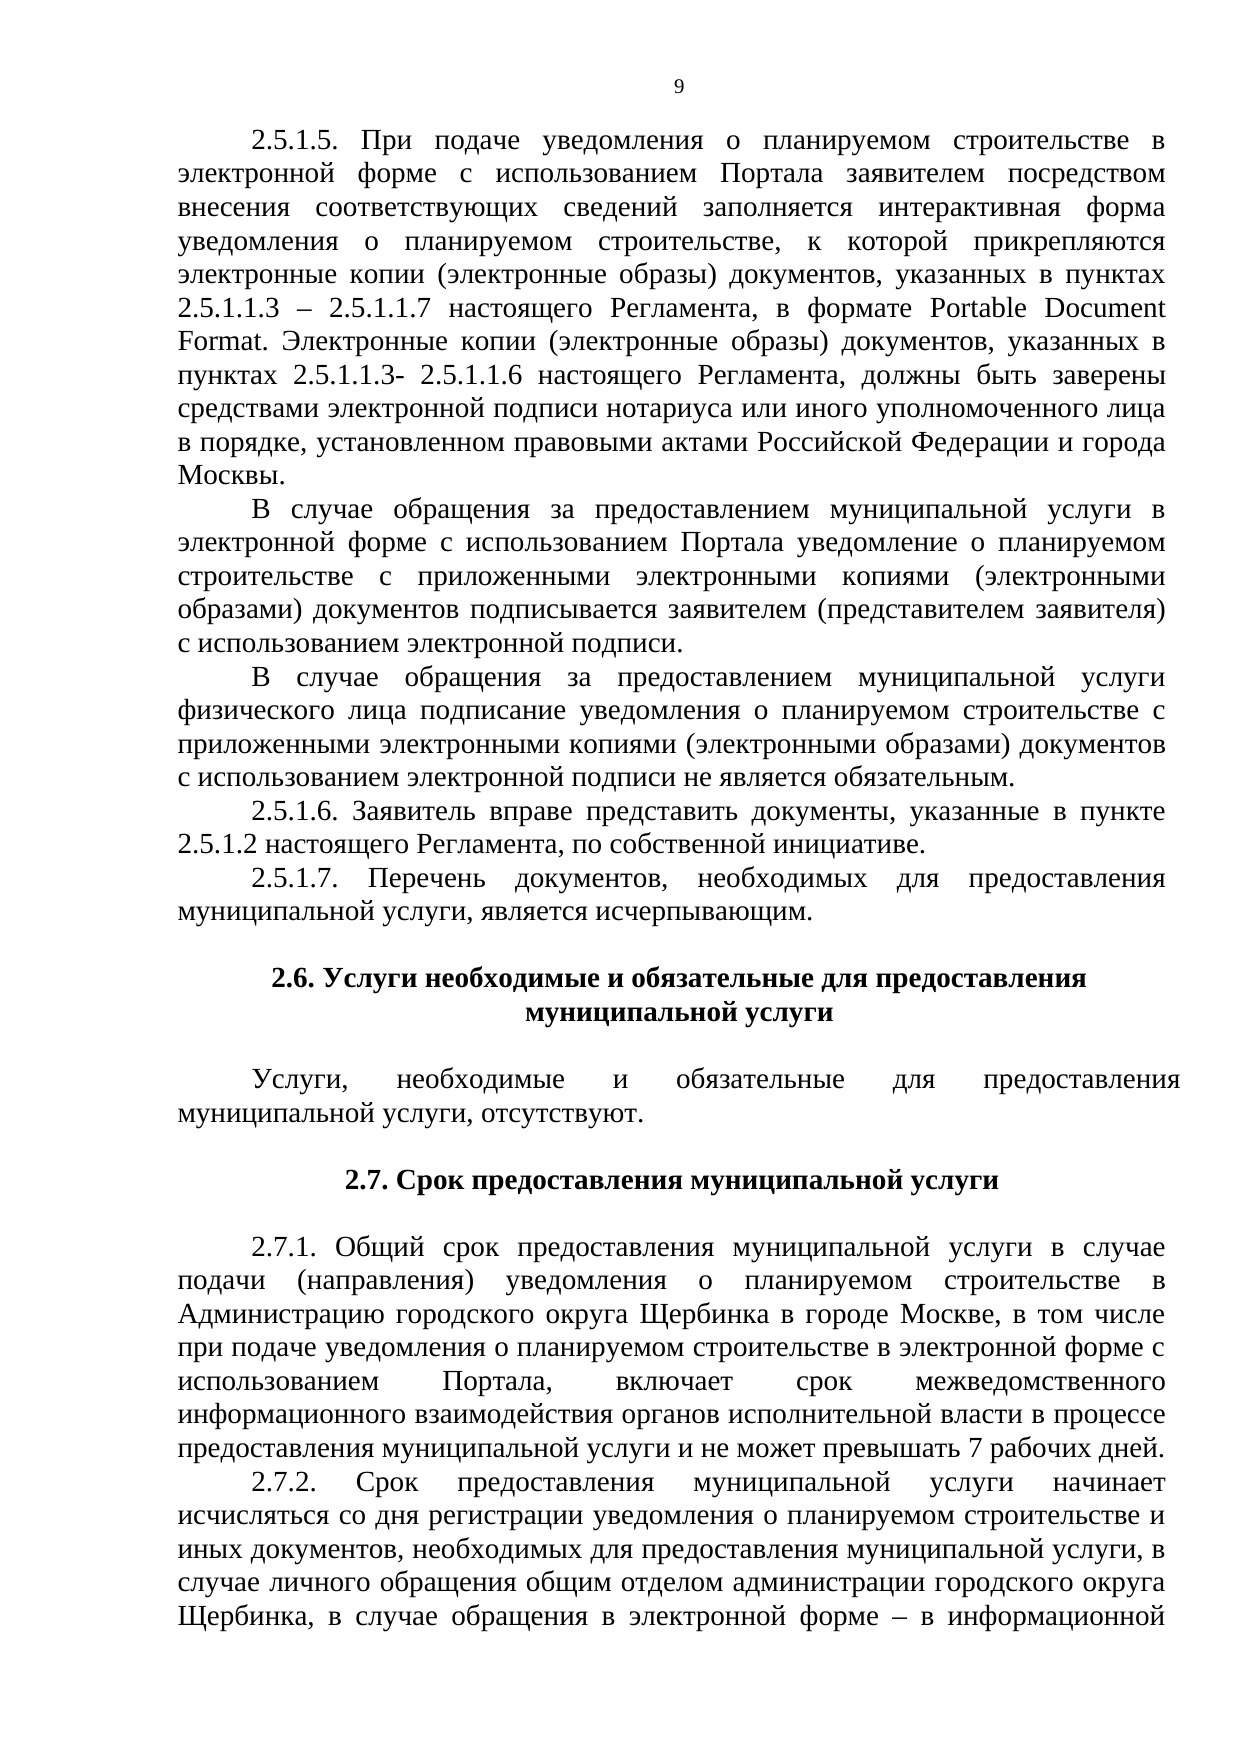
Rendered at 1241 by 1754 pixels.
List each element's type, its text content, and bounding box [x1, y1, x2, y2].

text 2.5.1.7. Перечень документов, необходимых для предоставления муниципальной услуги, является исчерпывающим. [177, 860, 1166, 927]
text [177, 1464, 1167, 1631]
text муниципальной услуги [177, 994, 1181, 1028]
text Услуги, необходимые и обязательные для предоставления муниципальной услуги, отсутствуют. [177, 1061, 1181, 1128]
text 2.6. Услуги необходимые и обязательные для предоставления [177, 961, 1181, 994]
text 2.5.1.6. Заявитель вправе представить документы, указанные в пункте 2.5.1.2 настоящего Регламента, по собственной инициативе. [177, 793, 1166, 860]
text 2.7. Срок предоставления муниципальной услуги [177, 1162, 1166, 1195]
text 2.5.1.5. При подаче уведомления о планируемом строительстве в электронной форме с использованием Портала заявителем посредством внесения соответствующих сведений заполняется интерактивная форма уведомления о планируемом строительстве, к которой прикрепляются электронные копии (электронные образы) документов, указанных в пунктах 2.5.1.1.3 – 2.5.1.1.7 настоящего Регламента, в формате Portable Document Format. Электронные копии (электронные образы) документов, указанных в пунктах 2.5.1.1.3- 2.5.1.1.6 настоящего Регламента, должны быть заверены средствами электронной подписи нотариуса или иного уполномоченного лица в порядке, установленном правовыми актами Российской Федерации и города Москвы. [177, 122, 1166, 491]
text В случае обращения за предоставлением муниципальной услуги физического лица подписание уведомления о планируемом строительстве с приложенными электронными копиями (электронными образами) документов с использованием электронной подписи не является обязательным. [177, 659, 1166, 793]
text В случае обращения за предоставлением муниципальной услуги в электронной форме с использованием Портала уведомление о планируемом строительстве с приложенными электронными копиями (электронными образами) документов подписывается заявителем (представителем заявителя) с использованием электронной подписи. [177, 491, 1166, 659]
text 2.7.1. Общий срок предоставления муниципальной услуги в случае подачи (направления) уведомления о планируемом строительстве в Администрацию городского округа Щербинка в городе Москве, в том числе при подаче уведомления о планируемом строительстве в электронной форме с использованием Портала, включает срок межведомственного информационного взаимодействия органов исполнительной власти в процессе предоставления муниципальной услуги и не может превышать 7 рабочих дней. [177, 1229, 1166, 1464]
